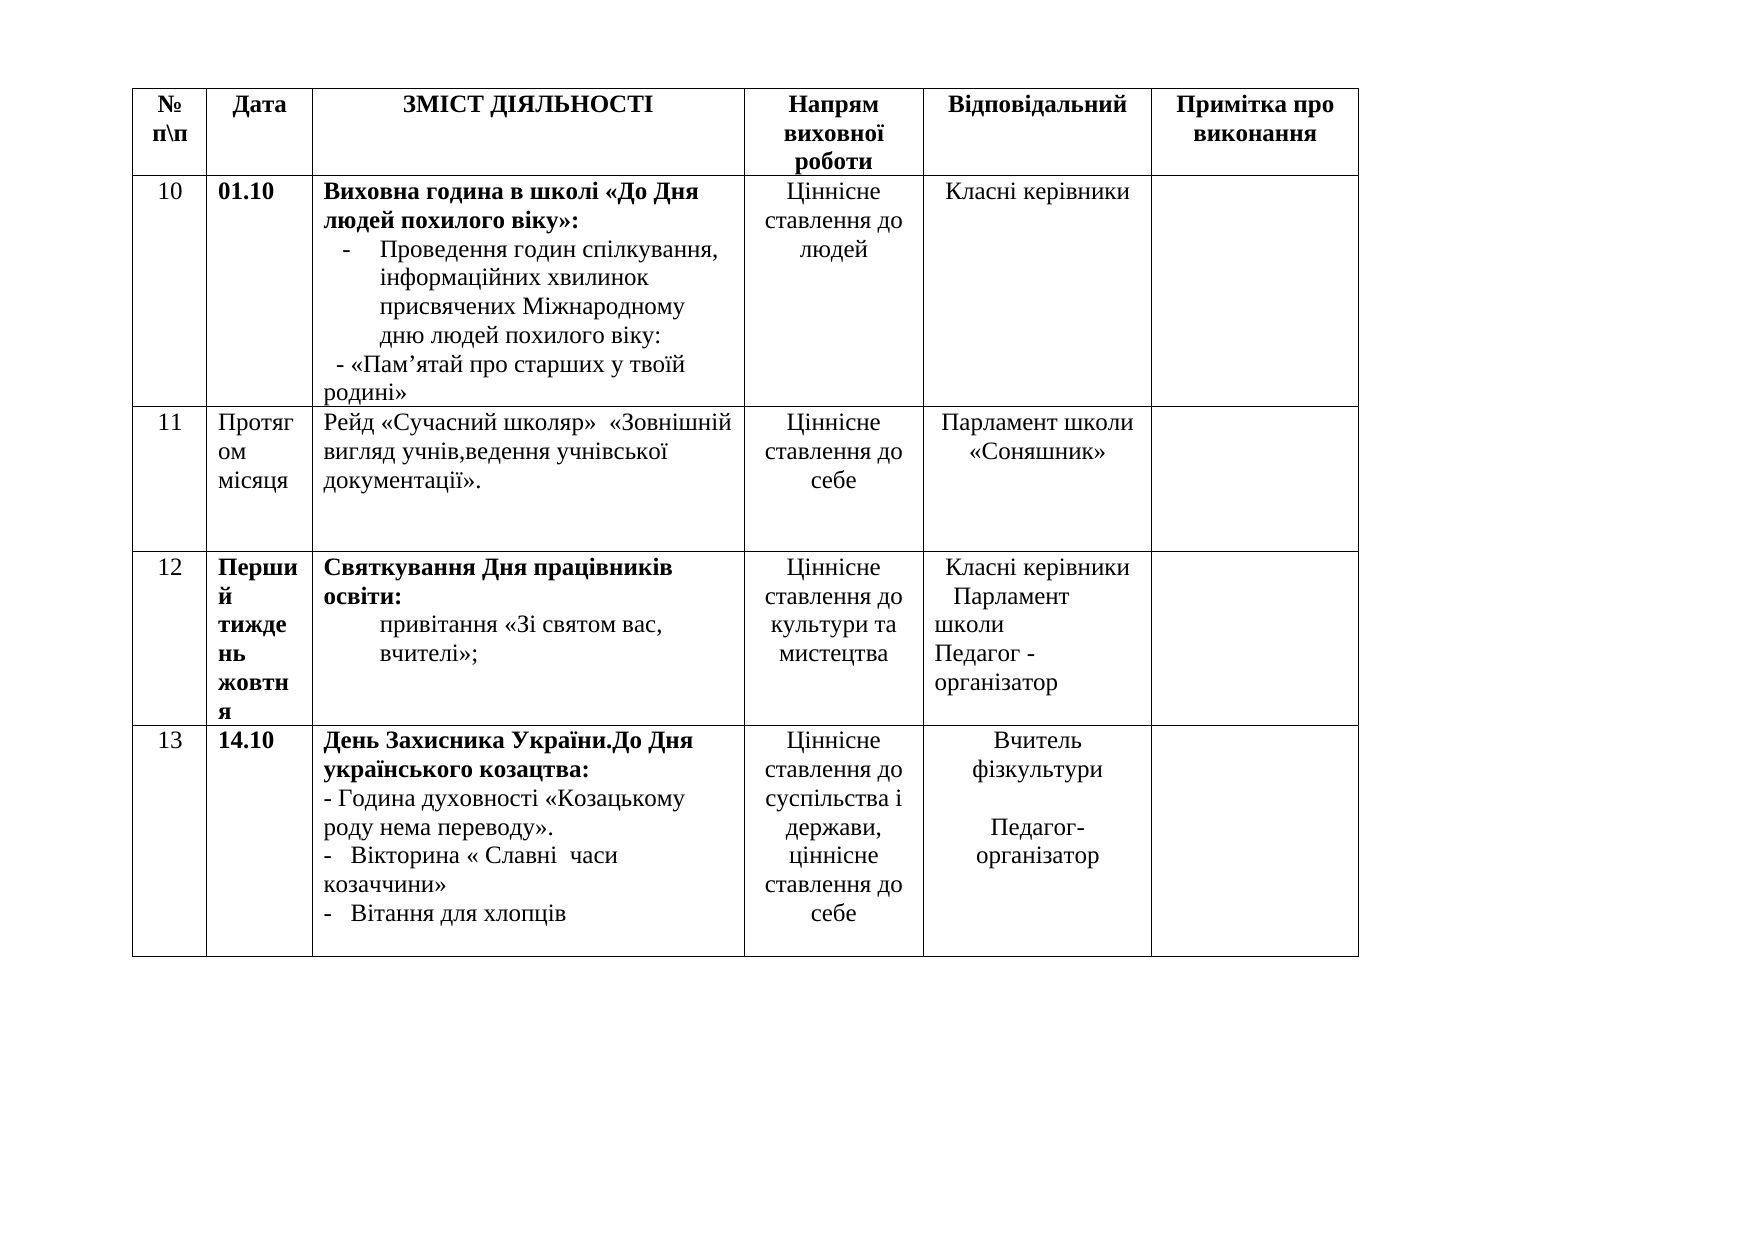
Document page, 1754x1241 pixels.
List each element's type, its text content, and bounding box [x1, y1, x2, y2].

table_cell 01.10 [207, 176, 312, 406]
table_cell [1152, 407, 1358, 551]
table_header Примітка про виконання [1152, 89, 1358, 175]
table_header № п\п [133, 89, 206, 175]
table_cell Ціннісне ставлення до культури та мистецтва [745, 552, 923, 724]
table_cell Класні керівники Парламент школи Педагог - організатор [924, 552, 1151, 724]
table_cell Вчитель фізкультури Педагог-організатор [924, 726, 1151, 956]
table_cell Святкування Дня працівників освіти: привітання «Зі святом вас, вчителі»; [313, 552, 744, 724]
table_cell Класні керівники [924, 176, 1151, 406]
table_cell 10 [133, 176, 206, 406]
table_header ЗМІСТ ДІЯЛЬНОСТІ [313, 89, 744, 175]
table_cell 12 [133, 552, 206, 724]
table_cell Ціннісне ставлення до суспільства і держави, ціннісне ставлення до себе [745, 726, 923, 956]
table_header Дата [207, 89, 312, 175]
table_cell [1152, 176, 1358, 406]
table_cell 14.10 [207, 726, 312, 956]
table_cell 13 [133, 726, 206, 956]
table_cell Виховна година в школі «До Дня людей похилого віку»: Проведення годин спілкування, інформаційних хвилинок присвячених Міжнародному дню людей похилого віку: - «Пам’ятай про старших у твоїй родині» [313, 176, 744, 406]
table_cell [1152, 552, 1358, 724]
table_cell 11 [133, 407, 206, 551]
table_header Відповідальний [924, 89, 1151, 175]
table_cell Ціннісне ставлення до людей [745, 176, 923, 406]
table_cell Протягом місяця [207, 407, 312, 551]
table_cell Парламент школи «Соняшник» [924, 407, 1151, 551]
table_header Напрям виховної роботи [745, 89, 923, 175]
table_cell Рейд «Сучасний школяр» «Зовнішній вигляд учнів,ведення учнівської документації». [313, 407, 744, 551]
table_cell Перший тиждень жовтня [207, 552, 312, 724]
table_cell День Захисника України.До Дня українського козацтва: - Година духовності «Козацькому роду нема переводу». - Вікторина « Славні часи козаччини» - Вітання для хлопців [313, 726, 744, 956]
table_cell [1152, 726, 1358, 956]
table_cell Ціннісне ставлення до себе [745, 407, 923, 551]
